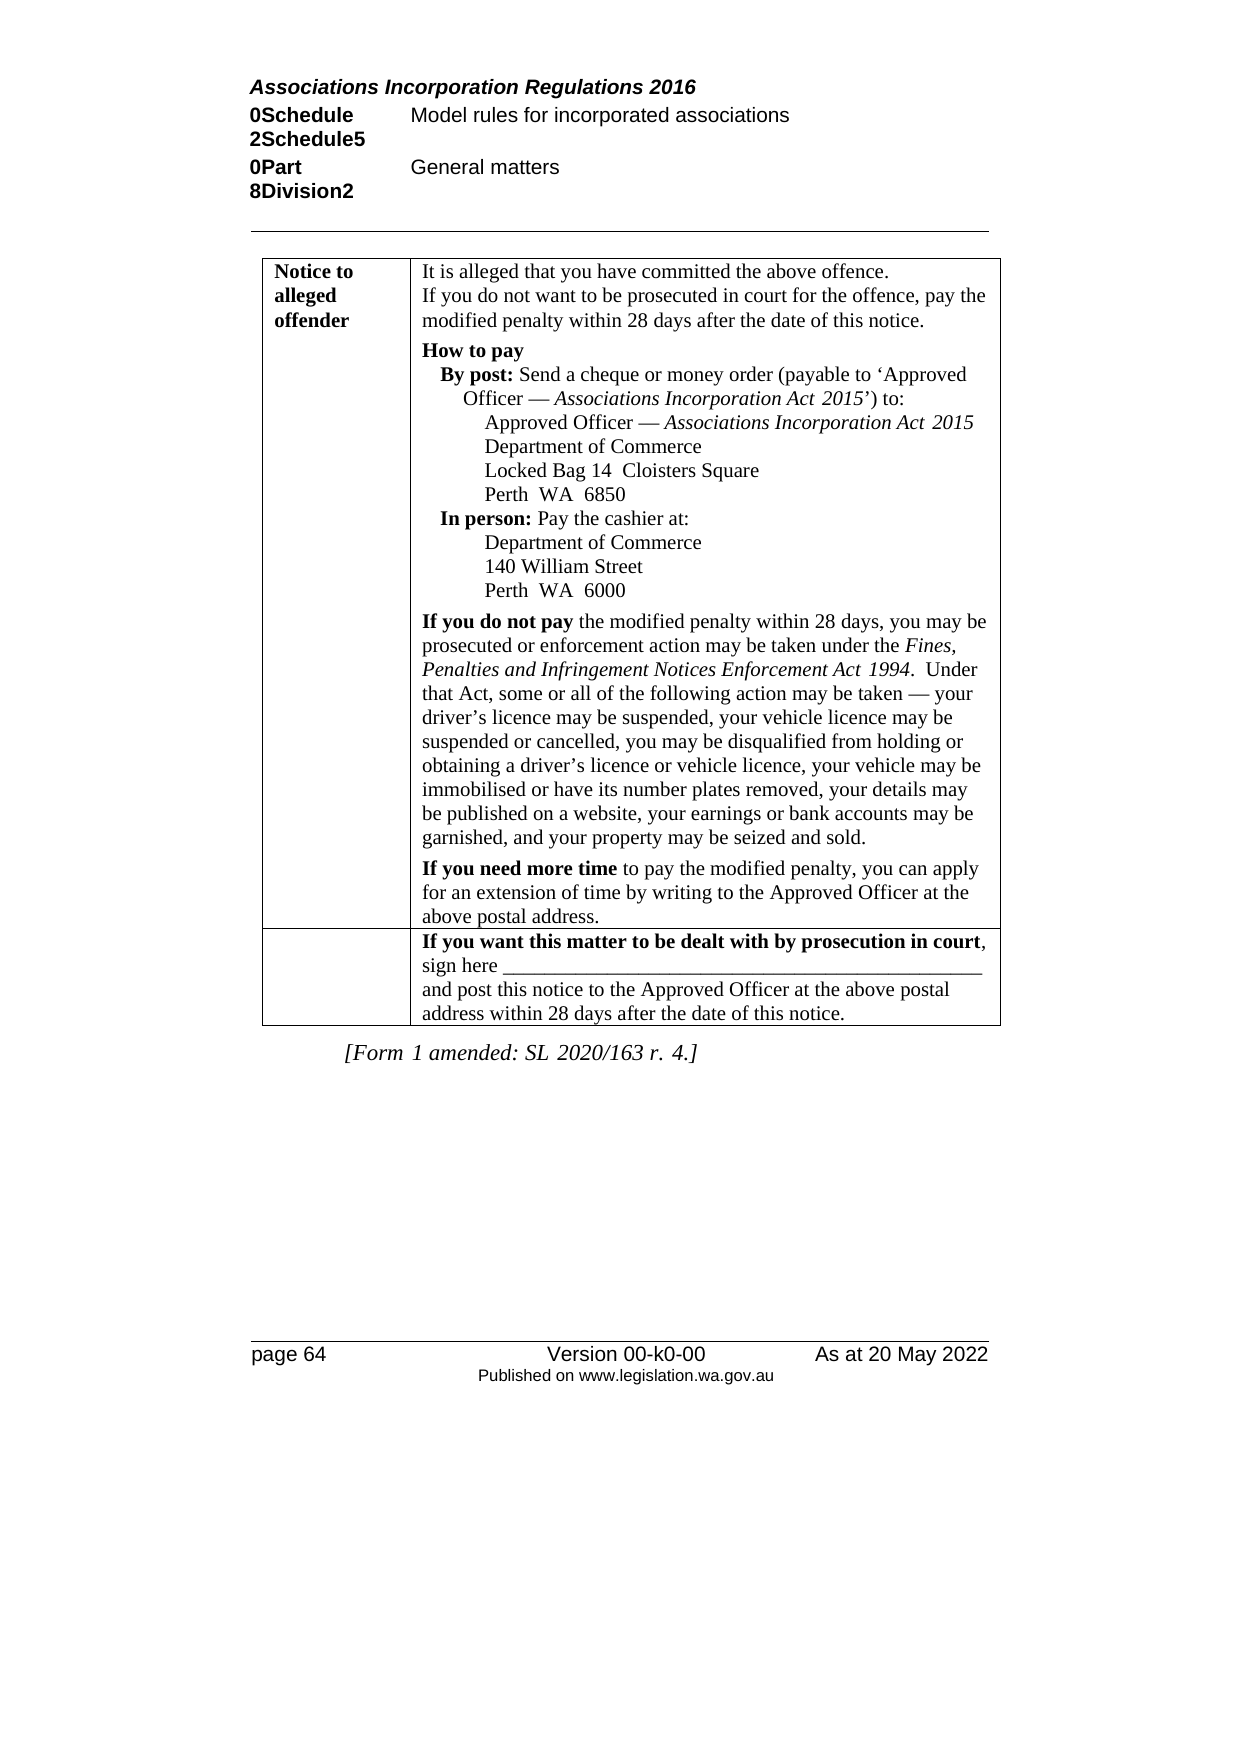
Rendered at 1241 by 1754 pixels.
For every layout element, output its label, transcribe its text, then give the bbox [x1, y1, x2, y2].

table_cell It is alleged that you have committed the above offence. If you do not want to be prosecuted in court for the offence, pay the modified penalty within 28 days after the date of this notice. How to pay By post: Send a cheque or money order (payable to ‘Approved Officer — Associations Incorporation Act 2015’) to: Approved Officer — Associations Incorporation Act 2015 Department of Commerce Locked Bag 14 Cloisters Square Perth WA 6850 In person: Pay the cashier at: Department of Commerce 140 William Street Perth WA 6000 If you do not pay the modified penalty within 28 days, you may be prosecuted or enforcement action may be taken under the Fines, Penalties and Infringement Notices Enforcement Act 1994. Under that Act, some or all of the following action may be taken — your driver’s licence may be suspended, your vehicle licence may be suspended or cancelled, you may be disqualified from holding or obtaining a driver’s licence or vehicle licence, your vehicle may be immobilised or have its number plates removed, your details may be published on a website, your earnings or bank accounts may be garnished, and your property may be seized and sold. If you need more time to pay the modified penalty, you can apply for an extension of time by writing to the Approved Officer at the above postal address. [411, 259, 1000, 928]
table_cell If you want this matter to be dealt with by prosecution in court, sign here ______________________________________________ and post this notice to the Approved Officer at the above postal address within 28 days after the date of this notice. [411, 929, 1000, 1025]
text [Form 1 amended: SL 2020/163 r. 4.] [251, 1039, 989, 1065]
table_cell Notice to alleged offender [263, 259, 410, 928]
table_cell [263, 929, 410, 1025]
